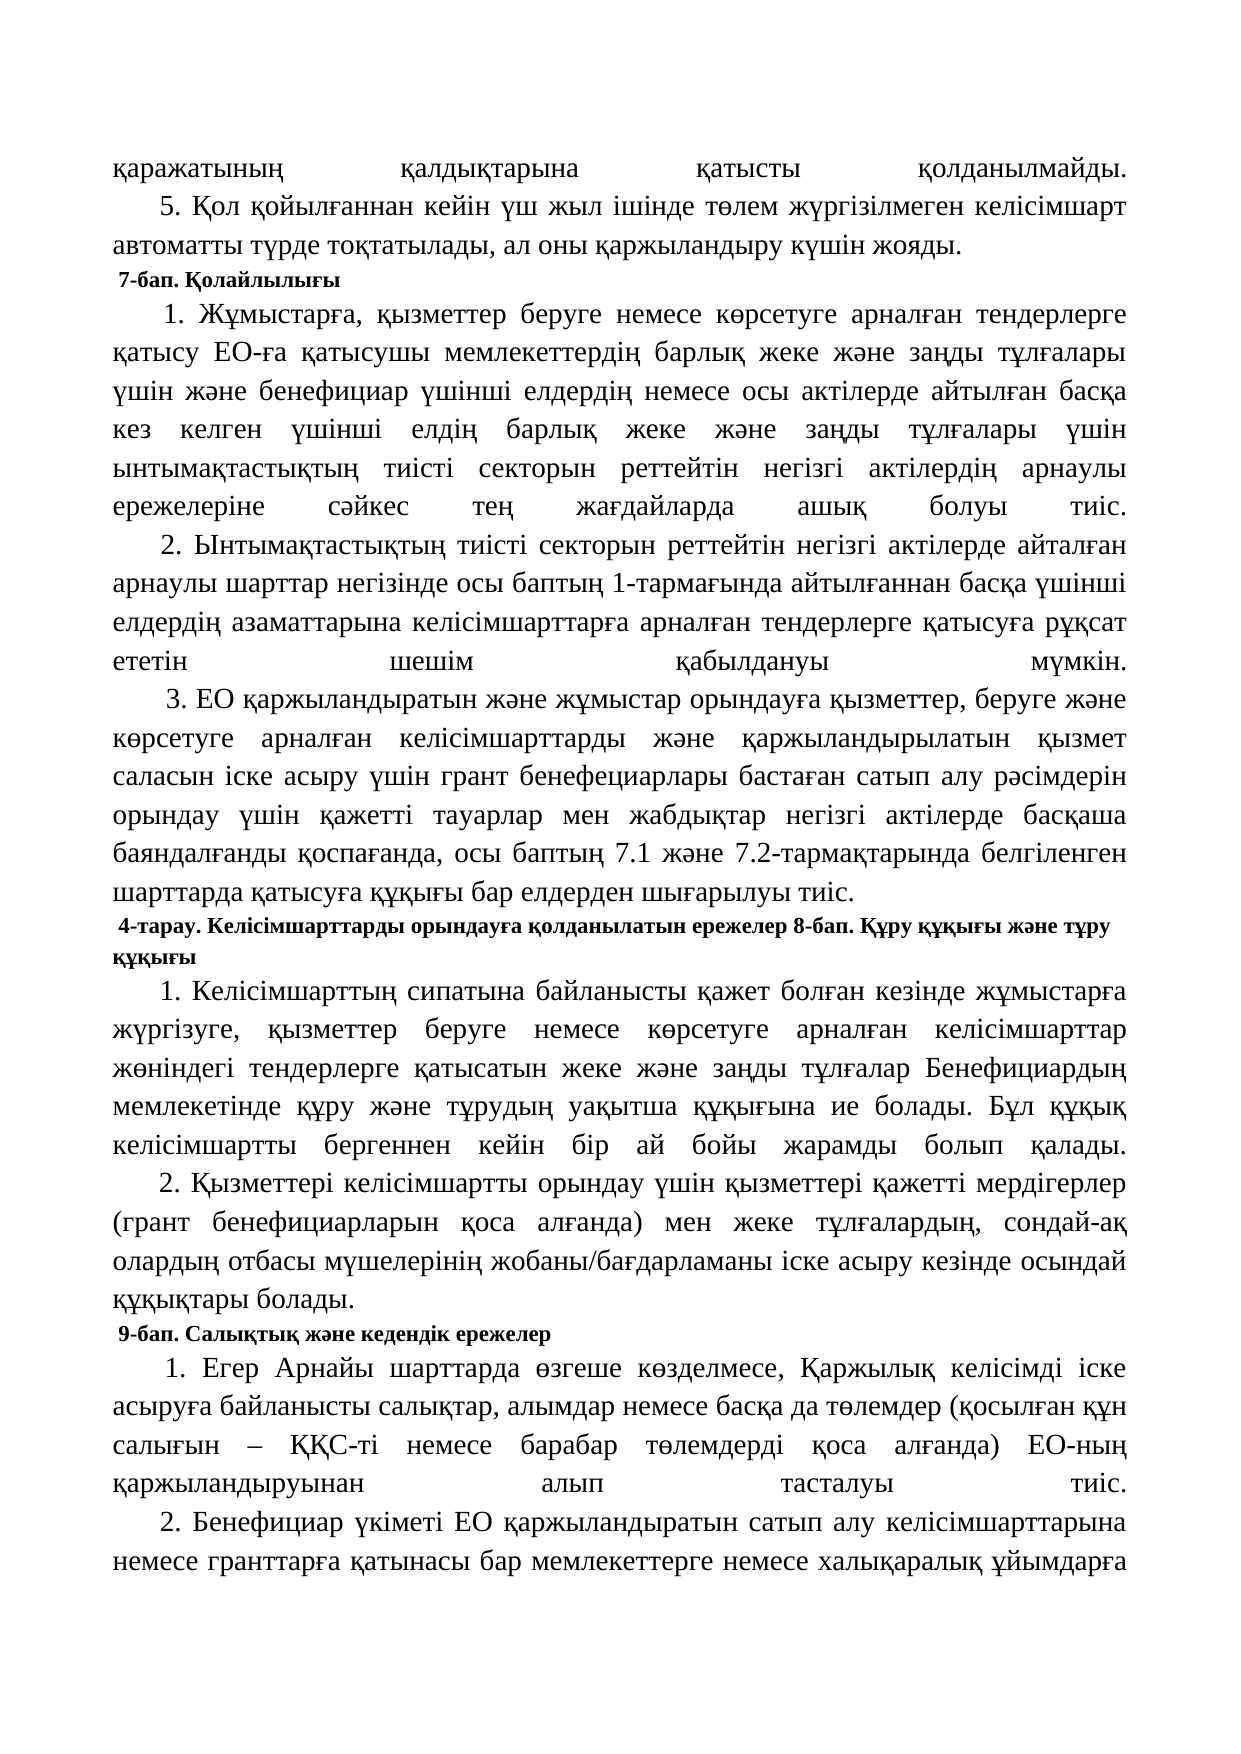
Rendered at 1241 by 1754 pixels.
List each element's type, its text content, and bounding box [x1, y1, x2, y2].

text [112, 150, 1128, 261]
text 7-бап. Қолайлылығы [112, 266, 1128, 292]
text 9-бап. Салықтық және кедендік ережелер [112, 1320, 1128, 1346]
text 4-тарау. Келісімшарттарды орындауға қолданылатын ережелер 8-бап. Құру құқығы және тұру құқығы [112, 912, 1128, 969]
text 1. Келісімшарттың сипатына байланысты қажет болған кезінде жұмыстарға жүргізуге, қызметтер беруге немесе көрсетуге арналған келісімшарттар жөніндегі тендерлерге қатысатын жеке және заңды тұлғалар Бенефициардың мемлекетінде құру және тұрудың уақытша құқығына ие болады. Бұл құқық келісімшартты бергеннен кейін бір ай бойы жарамды болып қалады. 2. Қызметтері келісімшартты орындау үшін қызметтері қажетті мердігерлер (грант бенефициарларын қоса алғанда) мен жеке тұлғалардың, сондай-ақ олардың отбасы мүшелерінің жобаны/бағдарламаны іске асыру кезінде осындай құқықтары болады. [112, 973, 1128, 1315]
text 1. Жұмыстарға, қызметтер беруге немесе көрсетуге арналған тендерлерге қатысу ЕО-ға қатысушы мемлекеттердің барлық жеке және заңды тұлғалары үшін және бенефициар үшінші елдердің немесе осы актілерде айтылған басқа кез келген үшінші елдің барлық жеке және заңды тұлғалары үшін ынтымақтастықтың тиісті секторын реттейтін негізгі актілердің арнаулы ережелеріне сәйкес тең жағдайларда ашық болуы тиіс. 2. Ынтымақтастықтың тиісті секторын реттейтін негізгі актілерде айталған арнаулы шарттар негізінде осы баптың 1-тармағында айтылғаннан басқа үшінші елдердің азаматтарына келісімшарттарға арналған тендерлерге қатысуға рұқсат ететін шешім қабылдануы мүмкін. 3. ЕО қаржыландыратын және жұмыстар орындауға қызметтер, беруге және көрсетуге арналған келісімшарттарды және қаржыландырылатын қызмет саласын іске асыру үшін грант бенефециарлары бастаған сатып алу рәсімдерін орындау үшін қажетті тауарлар мен жабдықтар негізгі актілерде басқаша баяндалғанды қоспағанда, осы баптың 7.1 және 7.2-тармақтарында белгіленген шарттарда қатысуға құқығы бар елдерден шығарылуы тиіс. [112, 296, 1128, 907]
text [112, 1350, 1128, 1576]
